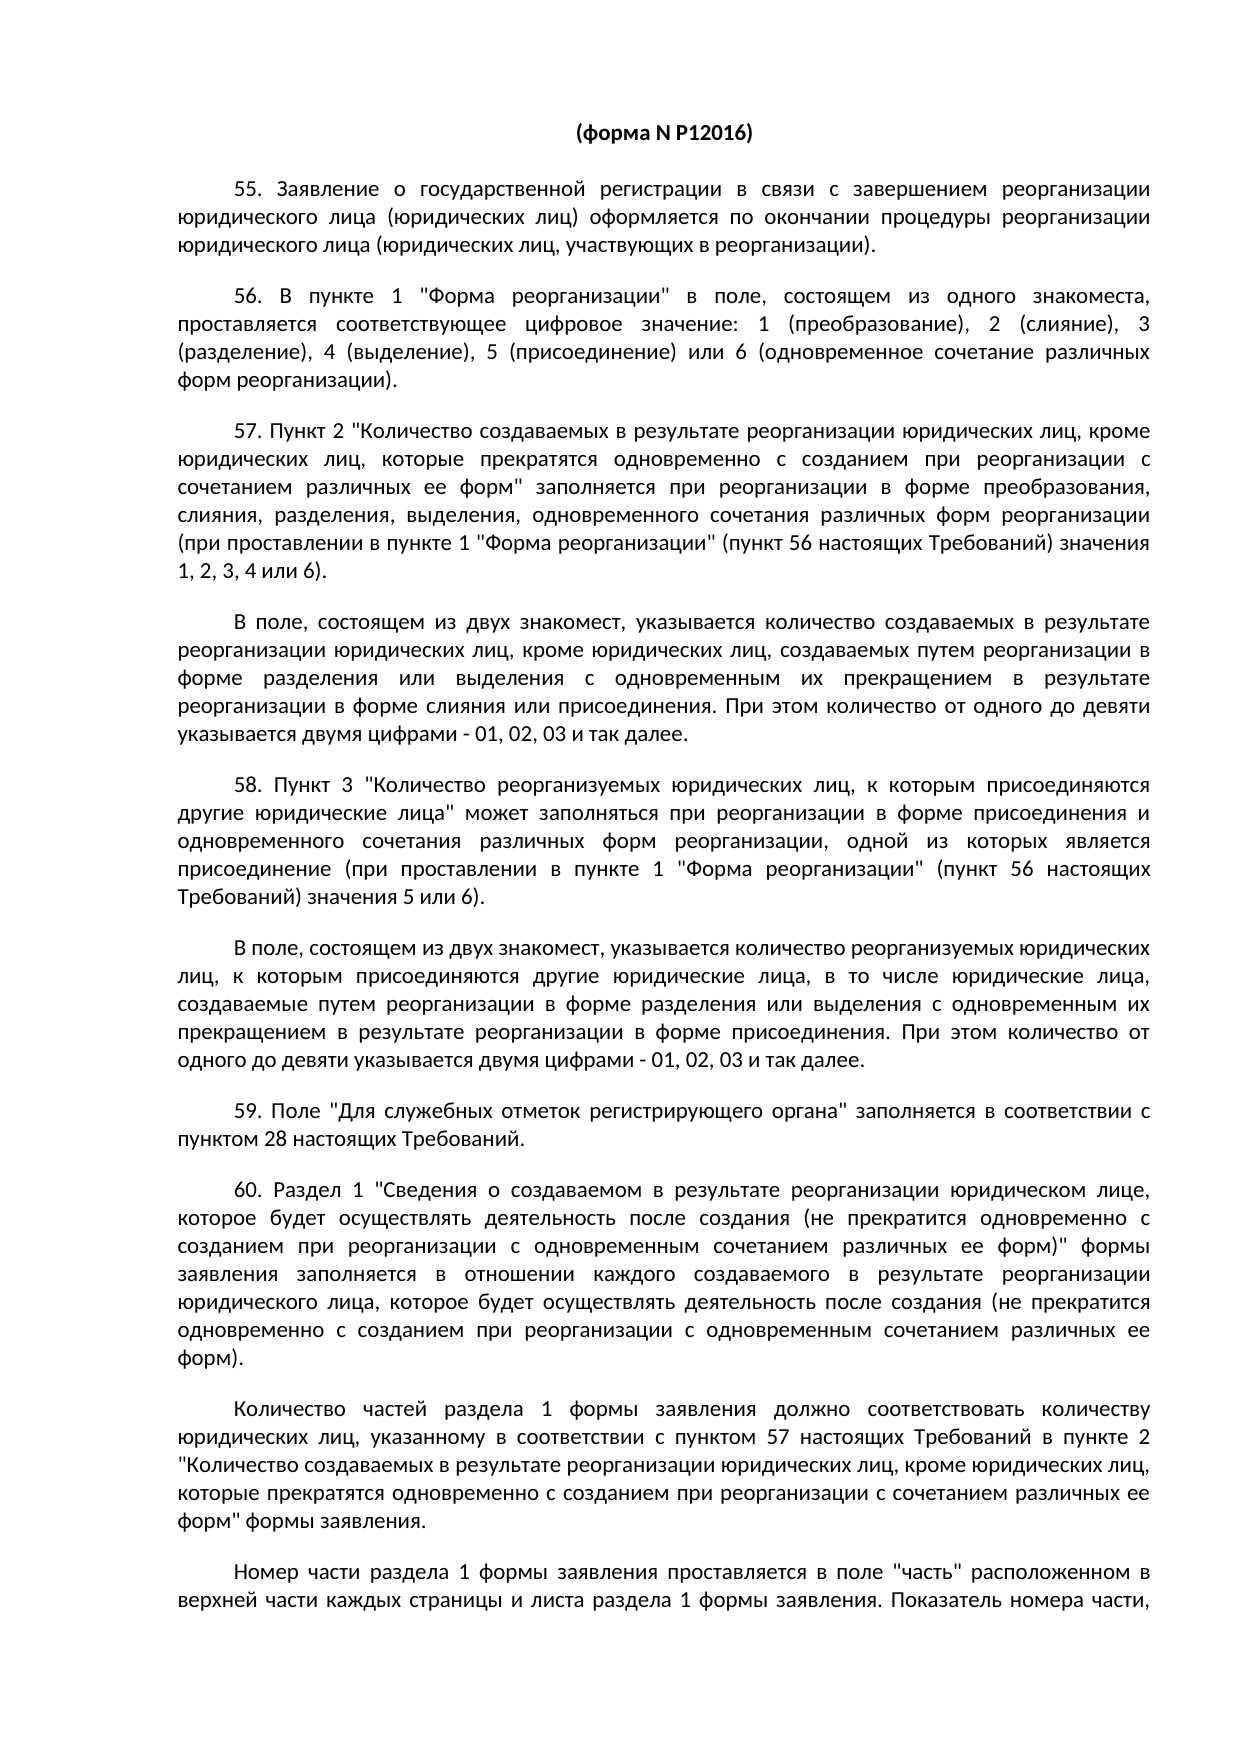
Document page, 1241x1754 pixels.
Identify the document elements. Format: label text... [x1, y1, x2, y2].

text 57. Пункт 2 "Количество создаваемых в результате реорганизации юридических лиц, кроме юридических лиц, которые прекратятся одновременно с созданием при реорганизации с сочетанием различных ее форм" заполняется при реорганизации в форме преобразования, слияния, разделения, выделения, одновременного сочетания различных форм реорганизации (при проставлении в пункте 1 "Форма реорганизации" (пункт 56 настоящих Требований) значения 1, 2, 3, 4 или 6). [177, 416, 1152, 584]
title (форма N Р12016) [177, 118, 1152, 146]
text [177, 1557, 1152, 1613]
text 55. Заявление о государственной регистрации в связи с завершением реорганизации юридического лица (юридических лиц) оформляется по окончании процедуры реорганизации юридического лица (юридических лиц, участвующих в реорганизации). [177, 174, 1152, 258]
text 60. Раздел 1 "Сведения о создаваемом в результате реорганизации юридическом лице, которое будет осуществлять деятельность после создания (не прекратится одновременно с созданием при реорганизации с одновременным сочетанием различных ее форм)" формы заявления заполняется в отношении каждого создаваемого в результате реорганизации юридического лица, которое будет осуществлять деятельность после создания (не прекратится одновременно с созданием при реорганизации с одновременным сочетанием различных ее форм). [177, 1175, 1152, 1371]
text В поле, состоящем из двух знакомест, указывается количество реорганизуемых юридических лиц, к которым присоединяются другие юридические лица, в то числе юридические лица, создаваемые путем реорганизации в форме разделения или выделения с одновременным их прекращением в результате реорганизации в форме присоединения. При этом количество от одного до девяти указывается двумя цифрами - 01, 02, 03 и так далее. [177, 933, 1152, 1073]
text В поле, состоящем из двух знакомест, указывается количество создаваемых в результате реорганизации юридических лиц, кроме юридических лиц, создаваемых путем реорганизации в форме разделения или выделения с одновременным их прекращением в результате реорганизации в форме слияния или присоединения. При этом количество от одного до девяти указывается двумя цифрами - 01, 02, 03 и так далее. [177, 607, 1152, 747]
text Количество частей раздела 1 формы заявления должно соответствовать количеству юридических лиц, указанному в соответствии с пунктом 57 настоящих Требований в пункте 2 "Количество создаваемых в результате реорганизации юридических лиц, кроме юридических лиц, которые прекратятся одновременно с созданием при реорганизации с сочетанием различных ее форм" формы заявления. [177, 1394, 1152, 1534]
text 59. Поле "Для служебных отметок регистрирующего органа" заполняется в соответствии с пунктом 28 настоящих Требований. [177, 1096, 1152, 1152]
text 58. Пункт 3 "Количество реорганизуемых юридических лиц, к которым присоединяются другие юридические лица" может заполняться при реорганизации в форме присоединения и одновременного сочетания различных форм реорганизации, одной из которых является присоединение (при проставлении в пункте 1 "Форма реорганизации" (пункт 56 настоящих Требований) значения 5 или 6). [177, 770, 1152, 910]
text 56. В пункте 1 "Форма реорганизации" в поле, состоящем из одного знакоместа, проставляется соответствующее цифровое значение: 1 (преобразование), 2 (слияние), 3 (разделение), 4 (выделение), 5 (присоединение) или 6 (одновременное сочетание различных форм реорганизации). [177, 281, 1152, 393]
